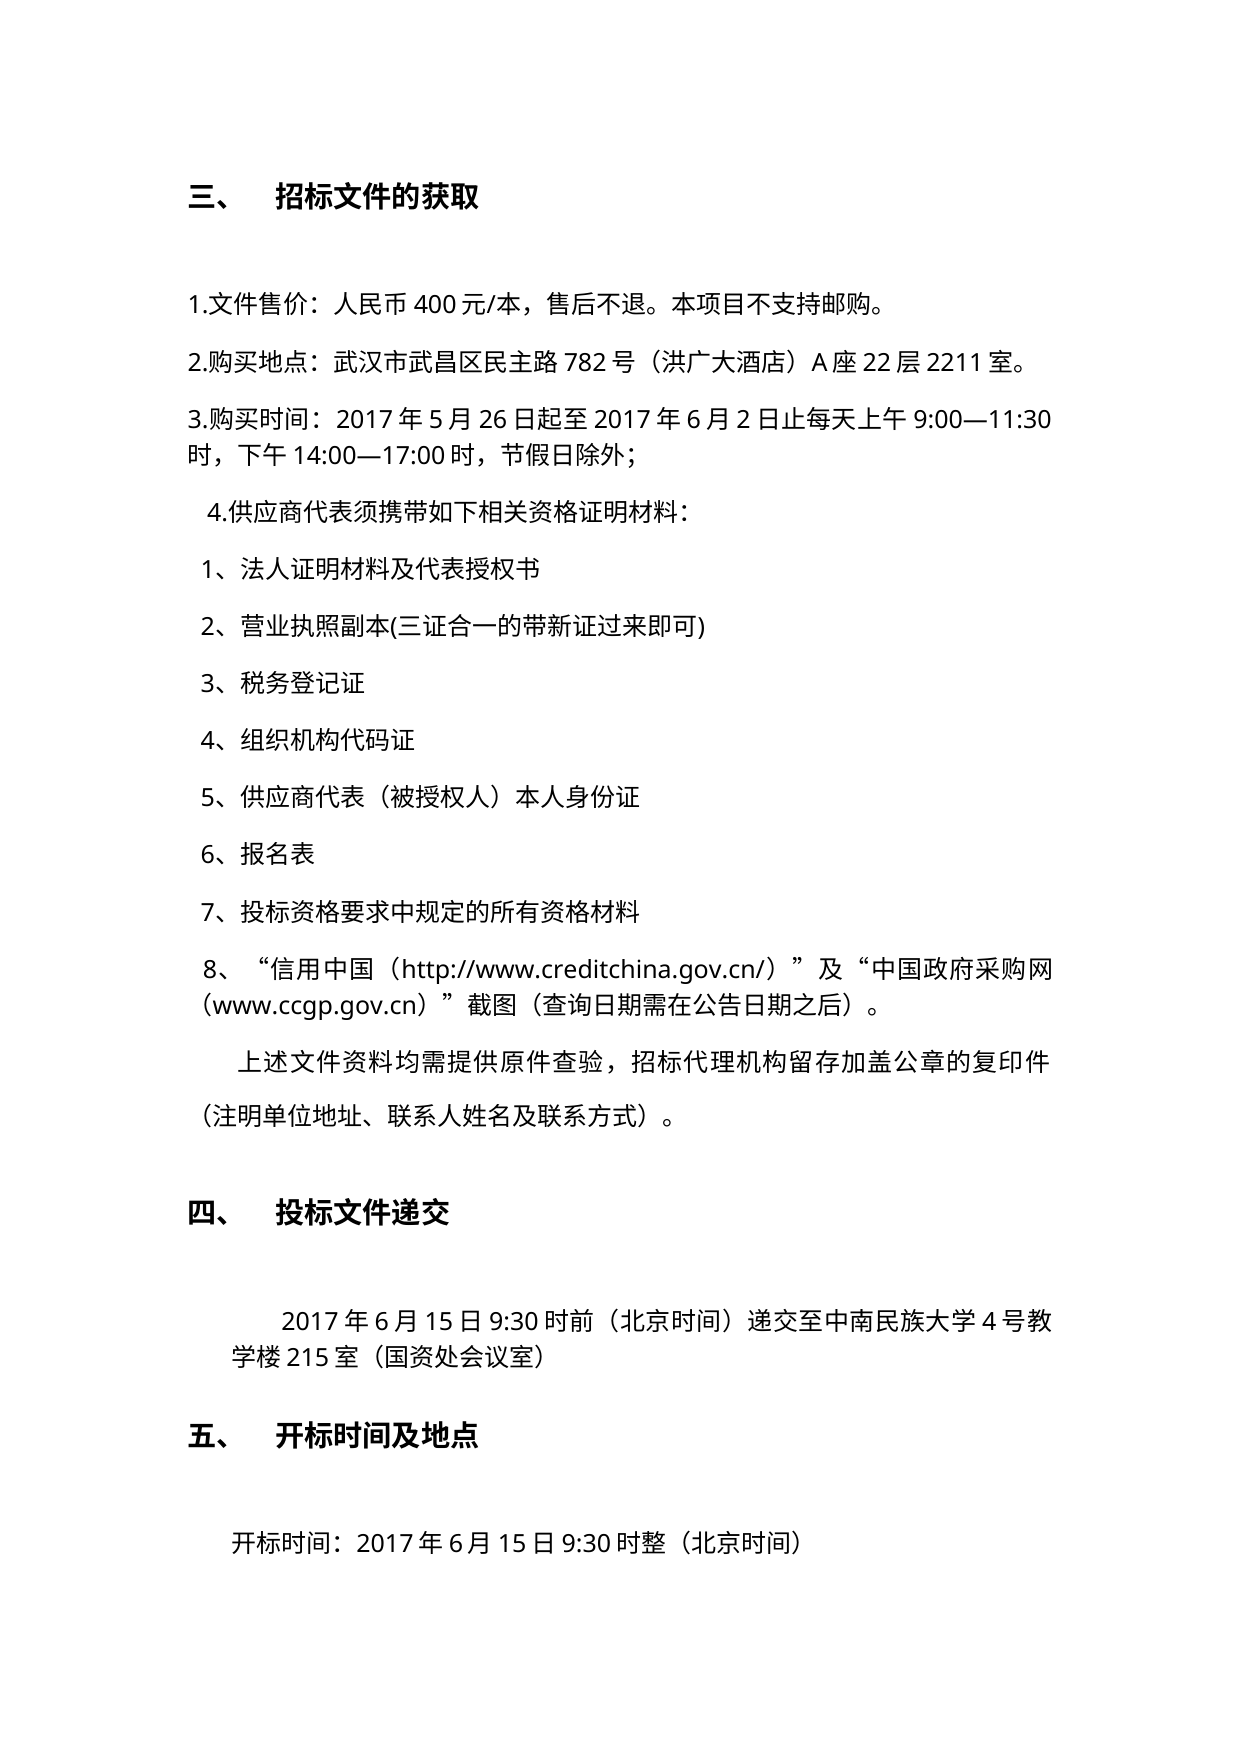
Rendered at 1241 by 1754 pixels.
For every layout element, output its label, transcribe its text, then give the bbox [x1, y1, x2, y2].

text 开标时间：2017年6月15日9:30时整（北京时间） [231, 1524, 1053, 1560]
text 上述文件资料均需提供原件查验，招标代理机构留存加盖公章的复印件（注明单位地址、联系人姓名及联系方式）。 [187, 1042, 1053, 1133]
text 8、“信用中国（http://www.creditchina.gov.cn/）”及“中国政府采购网（www.ccgp.gov.cn）”截图（查询日期需在公告日期之后）。 [187, 949, 1053, 1022]
subtitle 招标文件的获取 [187, 162, 1053, 227]
text 1.文件售价：人民币400元/本，售后不退。本项目不支持邮购。 [187, 285, 1053, 321]
text 5、供应商代表（被授权人）本人身份证 [187, 778, 1053, 814]
text 4、组织机构代码证 [187, 721, 1053, 757]
text 2017年6月15日9:30时前（北京时间）递交至中南民族大学4号教学楼215室（国资处会议室） [231, 1301, 1053, 1374]
text 3.购买时间：2017年5月26日起至2017年6月2日止每天上午9:00—11:30时，下午14:00—17:00时，节假日除外； [187, 399, 1053, 472]
text 2、营业执照副本(三证合一的带新证过来即可) [187, 607, 1053, 643]
subtitle 开标时间及地点 [187, 1401, 1053, 1466]
text 3、税务登记证 [187, 664, 1053, 700]
text 6、报名表 [187, 835, 1053, 871]
text 7、投标资格要求中规定的所有资格材料 [187, 892, 1053, 928]
text 4.供应商代表须携带如下相关资格证明材料： [187, 492, 1053, 529]
text 1、法人证明材料及代表授权书 [187, 549, 1053, 586]
text 2.购买地点：武汉市武昌区民主路782号（洪广大酒店）A座22层2211室。 [187, 342, 1053, 378]
subtitle 投标文件递交 [187, 1178, 1053, 1243]
